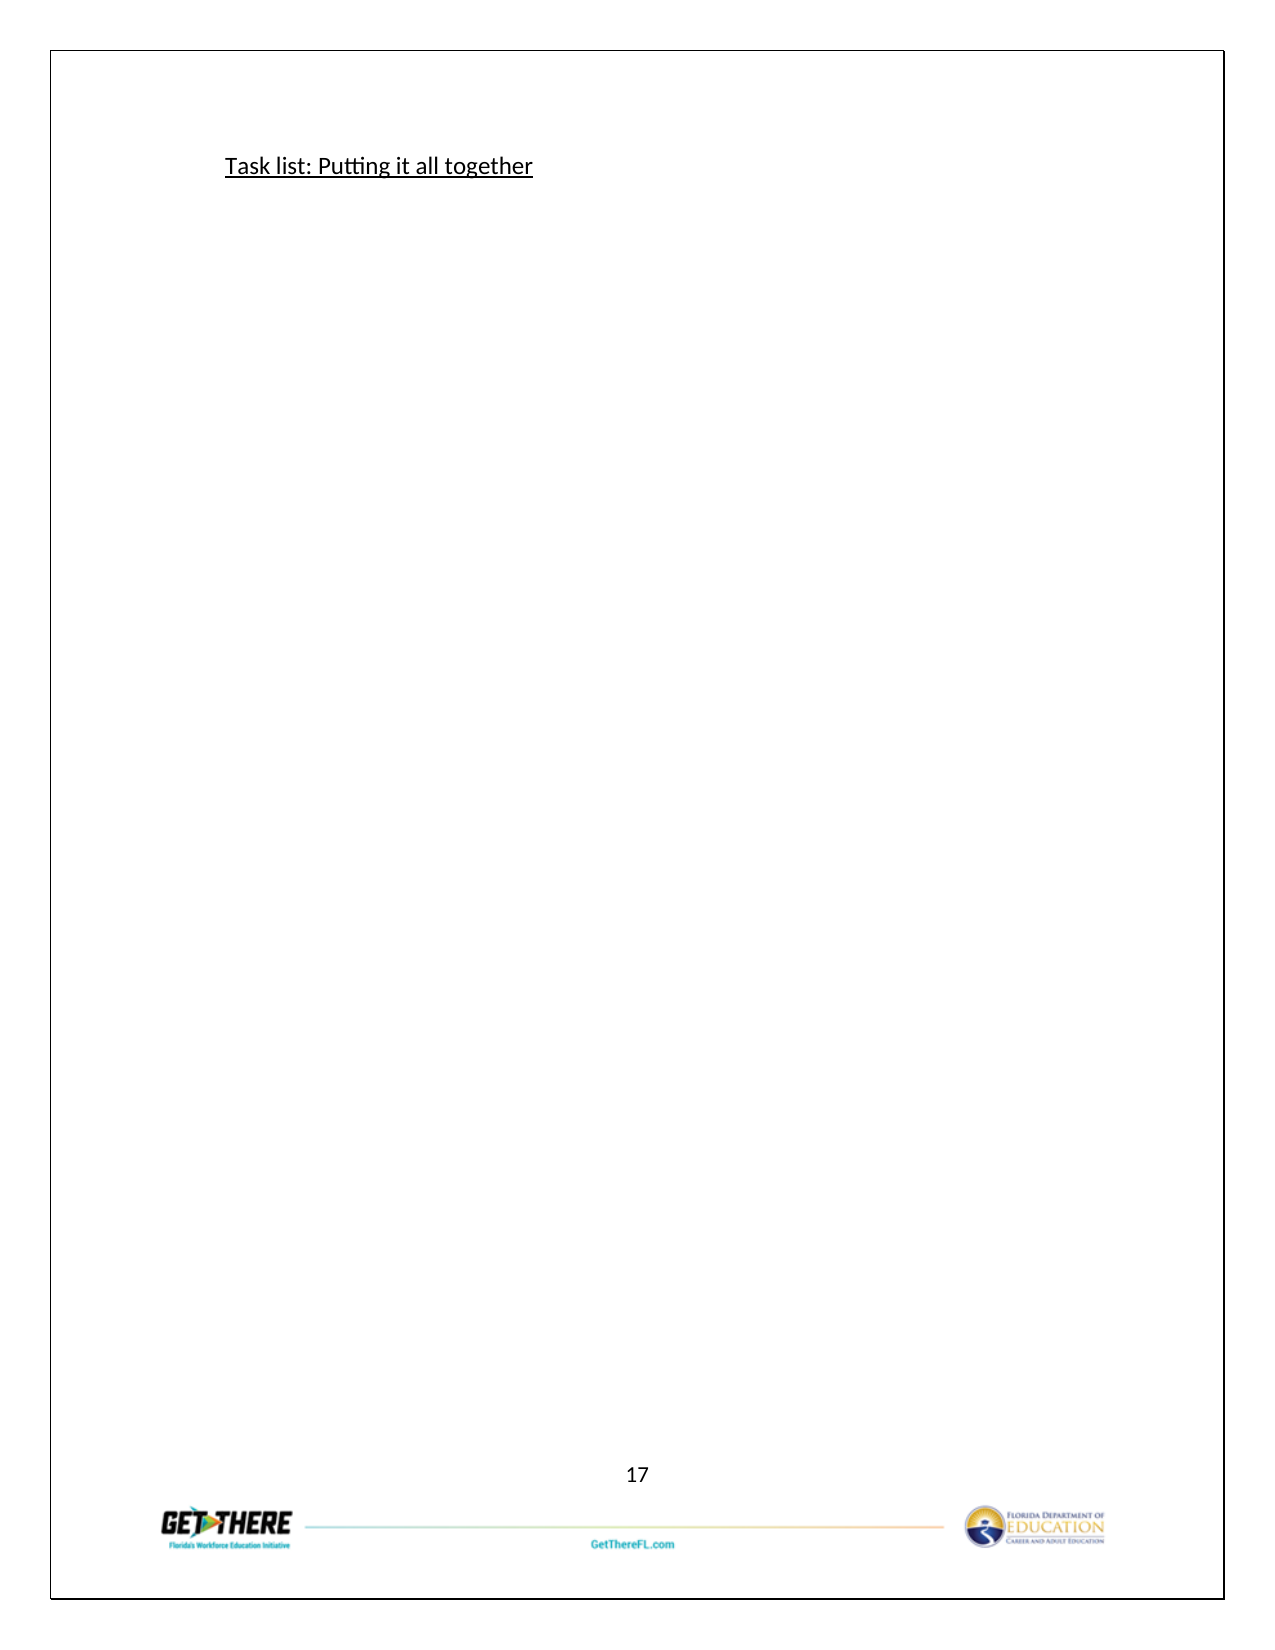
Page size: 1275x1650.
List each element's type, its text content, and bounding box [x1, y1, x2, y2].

picture [150, 1488, 1125, 1574]
text Task list: Putting it all together [225, 150, 1124, 181]
